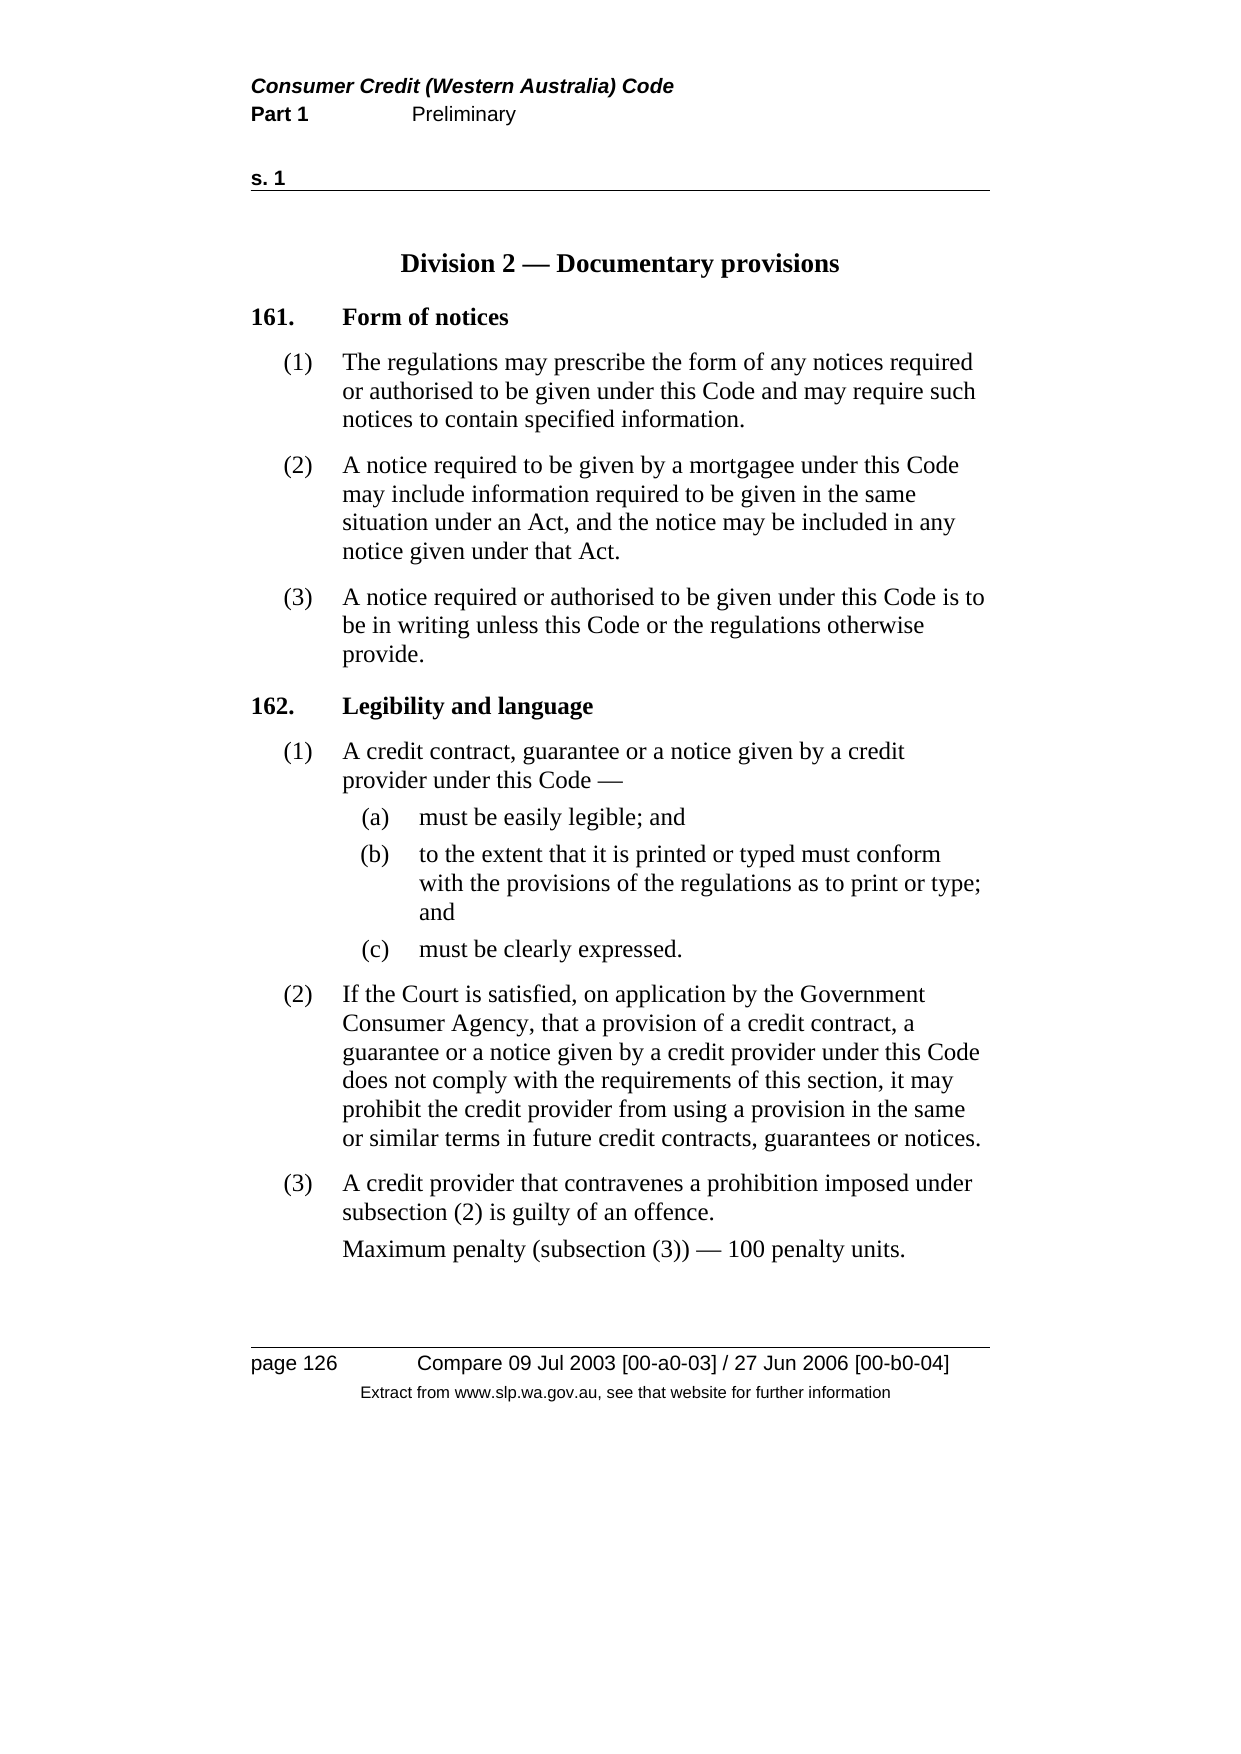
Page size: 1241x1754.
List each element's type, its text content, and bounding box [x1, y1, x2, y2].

text (3) A notice required or authorised to be given under this Code is to be in writing unless this Code or the regulations otherwise provide. [251, 582, 990, 668]
text (3) A credit provider that contravenes a prohibition imposed under subsection (2) is guilty of an offence. [251, 1168, 990, 1226]
text (1) A credit contract, guarantee or a notice given by a credit provider under this Code — [251, 736, 990, 794]
subtitle 161. Form of notices [251, 302, 990, 330]
text (2) A notice required to be given by a mortgagee under this Code may include information required to be given in the same situation under an Act, and the notice may be included in any notice given under that Act. [251, 450, 990, 565]
text (c) must be clearly expressed. [251, 934, 990, 962]
text Maximum penalty (subsection (3)) — 100 penalty units. [251, 1234, 990, 1263]
text (a) must be easily legible; and [251, 802, 990, 831]
text (2) If the Court is satisfied, on application by the Government Consumer Agency, that a provision of a credit contract, a guarantee or a notice given by a credit provider under this Code does not comply with the requirements of this section, it may prohibit the credit provider from using a provision in the same or similar terms in future credit contracts, guarantees or notices. [251, 979, 990, 1152]
subtitle Division 2 — Documentary provisions [251, 247, 990, 279]
text (1) The regulations may prescribe the form of any notices required or authorised to be given under this Code and may require such notices to contain specified information. [251, 347, 990, 433]
subtitle 162. Legibility and language [251, 691, 990, 719]
text (b) to the extent that it is printed or typed must conform with the provisions of the regulations as to print or type; and [251, 839, 990, 925]
